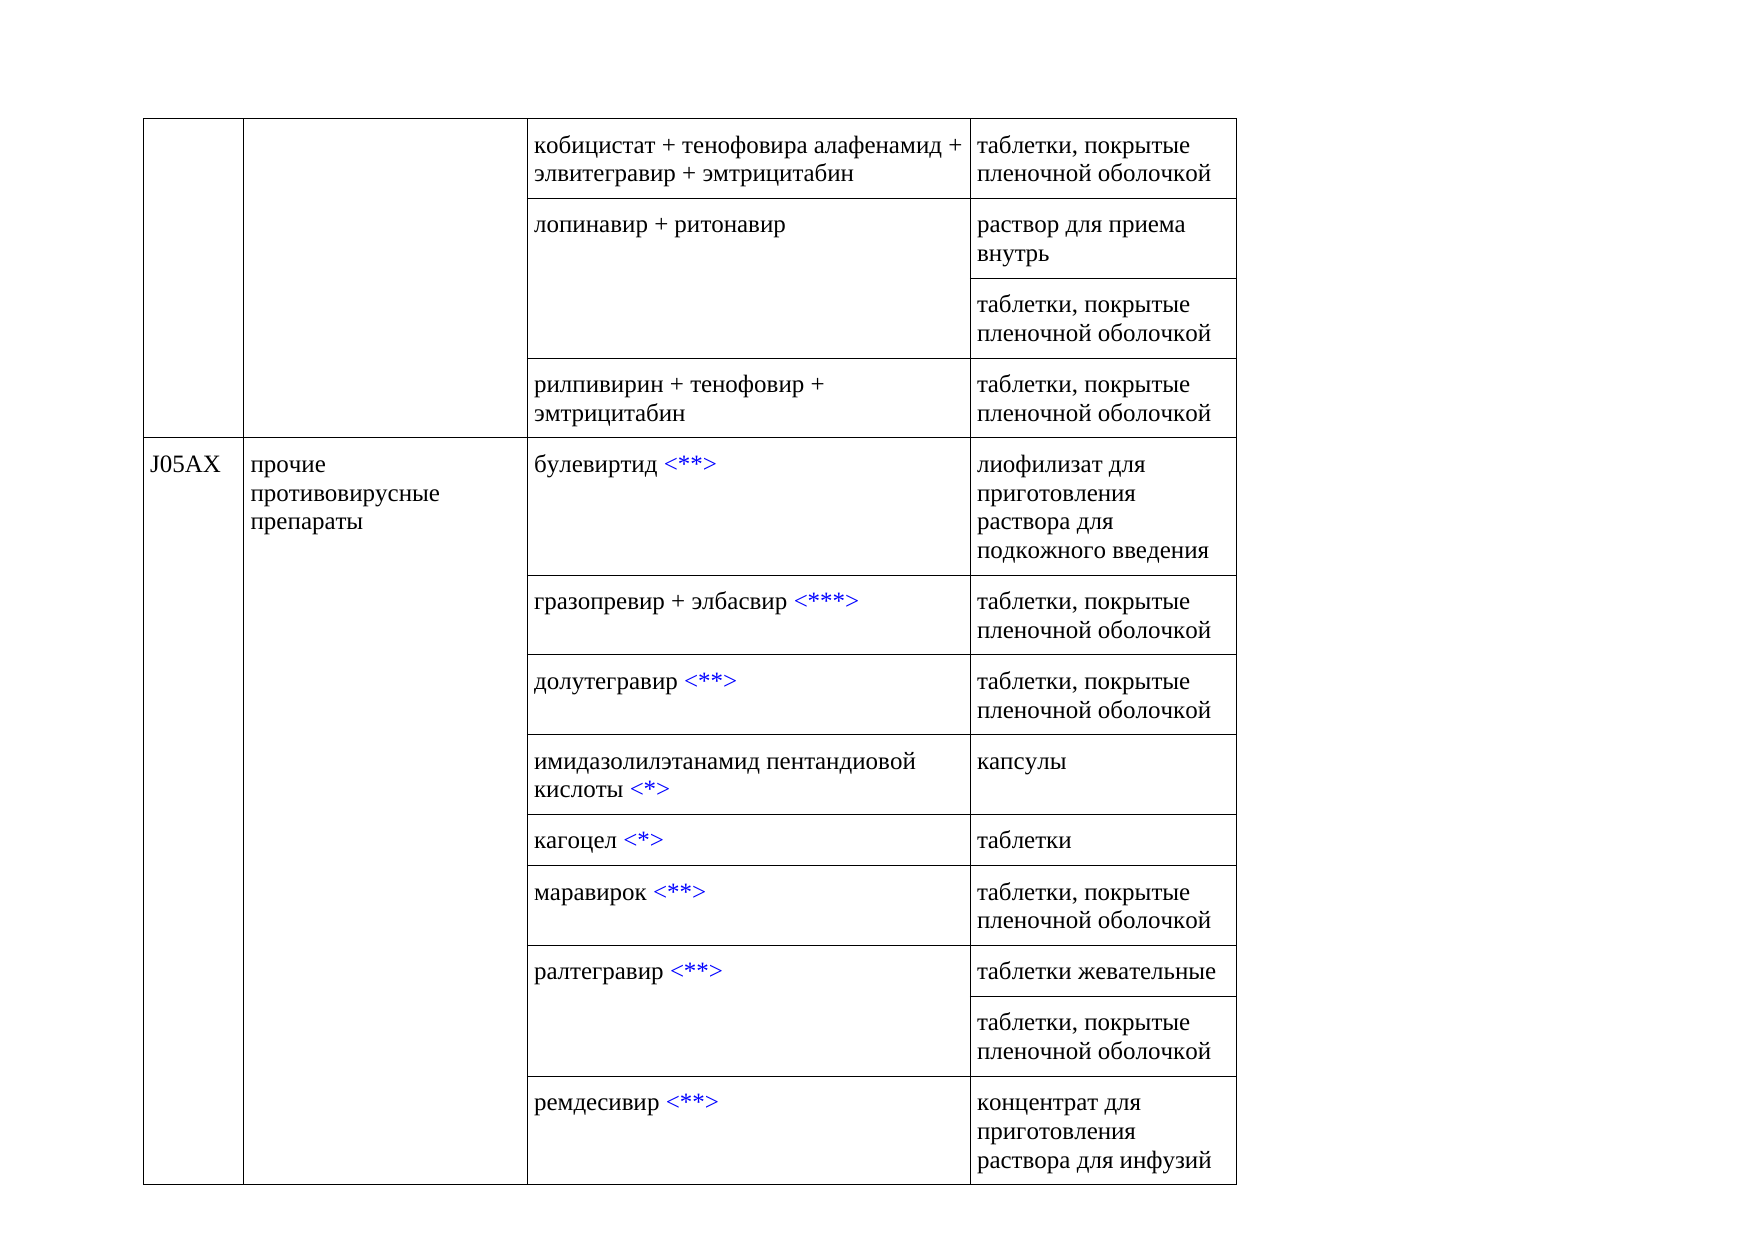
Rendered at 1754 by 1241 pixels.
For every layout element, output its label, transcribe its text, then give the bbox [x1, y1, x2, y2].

table_cell ралтегравир <**> [528, 946, 970, 1076]
table_cell таблетки, покрытые пленочной оболочкой [971, 359, 1236, 437]
table_cell имидазолилэтанамид пентандиовой кислоты <*> [528, 735, 970, 814]
table_cell кагоцел <*> [528, 815, 970, 865]
table_cell булевиртид <**> [528, 438, 970, 574]
table_cell прочие противовирусные препараты [244, 438, 527, 1184]
table_cell долутегравир <**> [528, 655, 970, 734]
table_cell таблетки, покрытые пленочной оболочкой [971, 279, 1236, 357]
table_cell J05AX [144, 438, 243, 1184]
table_cell гразопревир + элбасвир <***> [528, 576, 970, 654]
table_cell таблетки, покрытые пленочной оболочкой [971, 576, 1236, 654]
table_cell таблетки [971, 815, 1236, 865]
table_cell кобицистат + тенофовира алафенамид + элвитегравир + эмтрицитабин [528, 119, 970, 198]
table_cell таблетки, покрытые пленочной оболочкой [971, 655, 1236, 734]
table_cell раствор для приема внутрь [971, 199, 1236, 278]
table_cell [971, 119, 1236, 198]
table_cell маравирок <**> [528, 866, 970, 945]
table_cell концентрат для приготовления раствора для инфузий [971, 1077, 1236, 1184]
table_cell таблетки, покрытые пленочной оболочкой [971, 997, 1236, 1076]
table_cell таблетки, покрытые пленочной оболочкой [971, 866, 1236, 945]
table_cell таблетки жевательные [971, 946, 1236, 996]
table_cell рилпивирин + тенофовир + эмтрицитабин [528, 359, 970, 437]
table_cell лопинавир + ритонавир [528, 199, 970, 357]
table_cell лиофилизат для приготовления раствора для подкожного введения [971, 438, 1236, 574]
table_cell ремдесивир <**> [528, 1077, 970, 1184]
table_cell капсулы [971, 735, 1236, 814]
